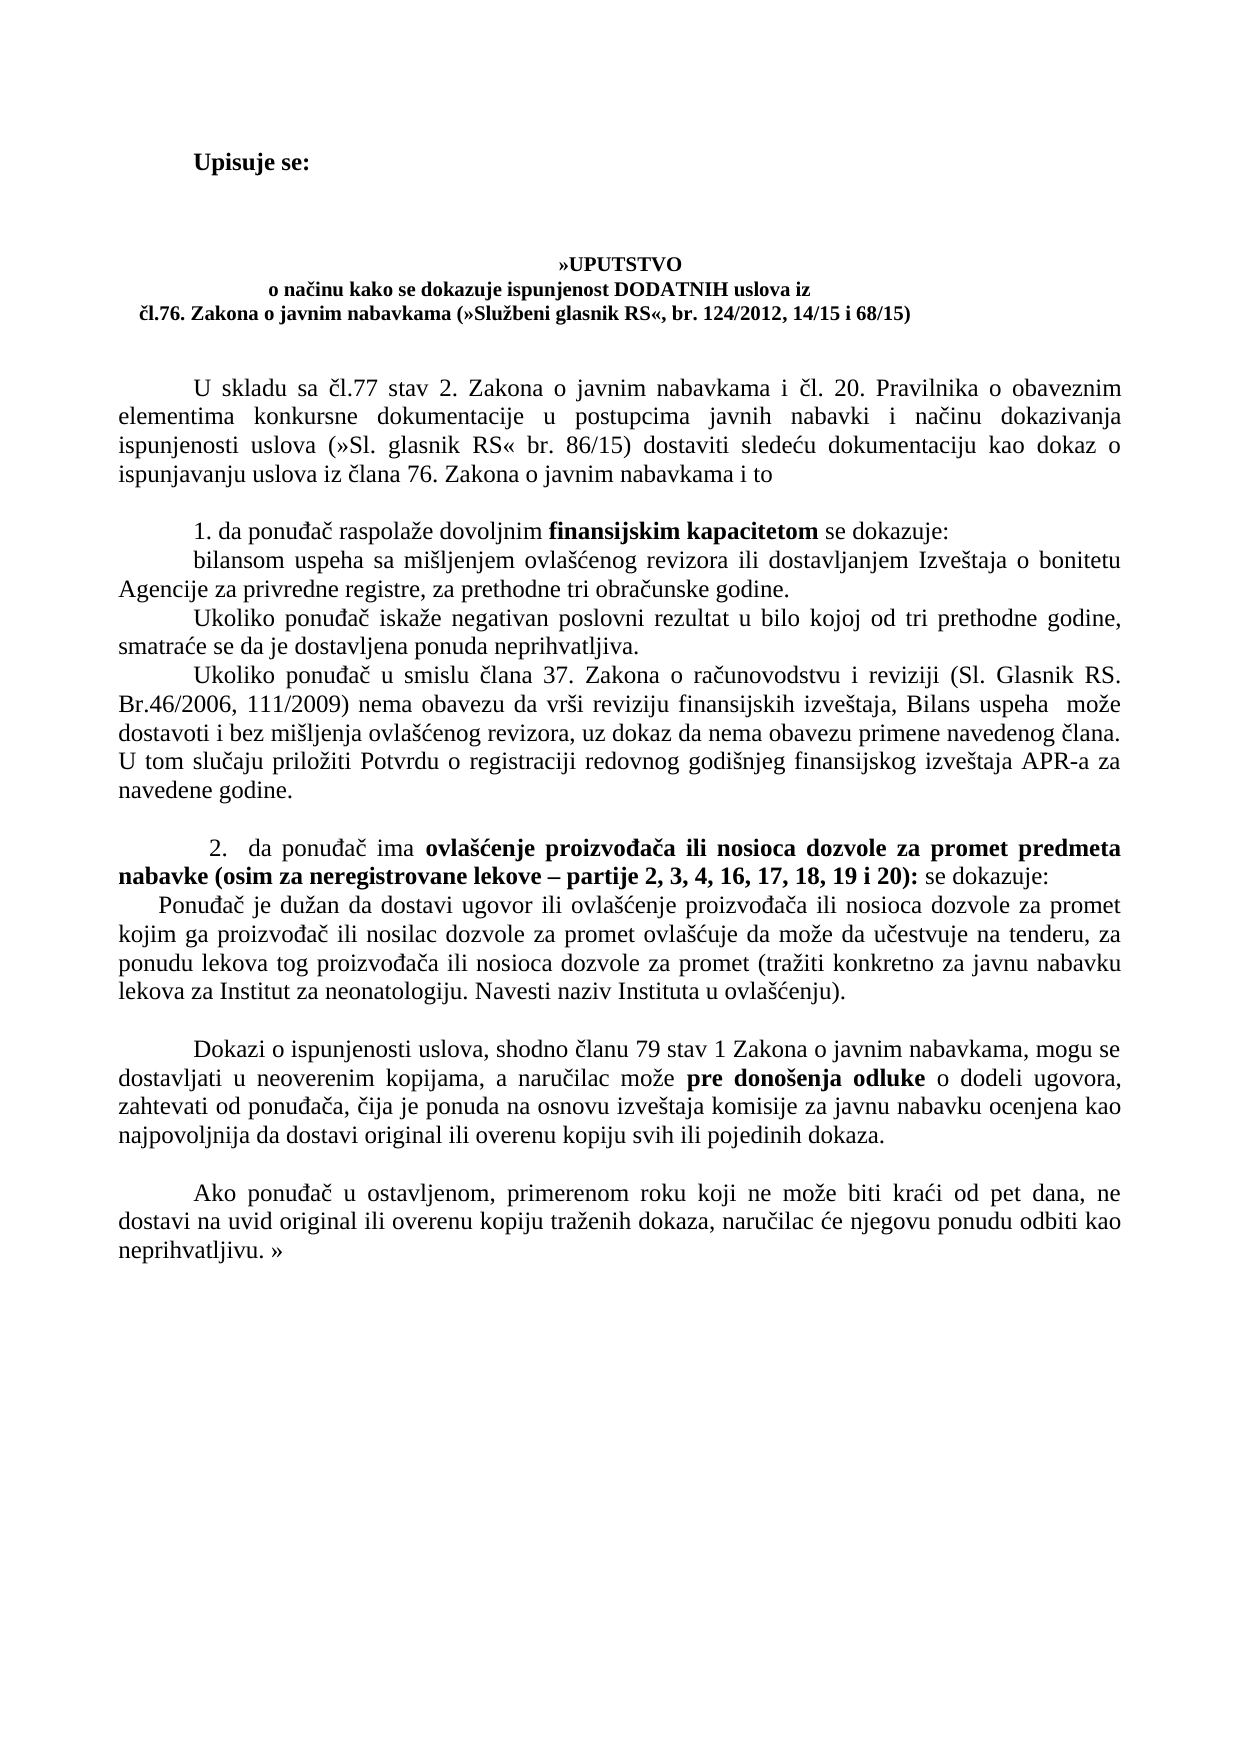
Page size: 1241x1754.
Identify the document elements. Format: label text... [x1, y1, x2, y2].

text Upisuje se: [118, 147, 1122, 176]
text U skladu sa čl.77 stav 2. Zakona o javnim nabavkama i čl. 20. Pravilnika o obaveznim elementima konkursne dokumentacije u postupcima javnih nabavki i načinu dokazivanja ispunjenosti uslova (»Sl. glasnik RS« br. 86/15) dostaviti sledeću dokumentaciju kao dokaz o ispunjavanju uslova iz člana 76. Zakona o javnim nabavkama i to [118, 373, 1122, 488]
text bilansom uspeha sa mišljenjem ovlašćenog revizora ili dostavljanjem Izveštaja o bonitetu Agencije za privredne registre, za prethodne tri obračunske godine. [118, 545, 1122, 603]
text Ako ponuđač u ostavljenom, primerenom roku koji ne može biti kraći od pet dana, ne dostavi na uvid original ili overenu kopiju traženih dokaza, naručilac će njegovu ponudu odbiti kao neprihvatljivu. » [118, 1178, 1122, 1264]
text o načinu kako se dokazuje ispunjenost DODATNIH uslova iz [268, 276, 1122, 301]
text čl.76. Zakona o javnim nabavkama (»Službeni glasnik RS«, br. 124/2012, 14/15 i 68/15) [118, 301, 1122, 324]
text »UPUTSTVO [118, 252, 1122, 276]
text Ukoliko ponuđač u smislu člana 37. Zakona o računovodstvu i reviziji (Sl. Glasnik RS. Br.46/2006, 111/2009) nema obavezu da vrši reviziju finansijskih izveštaja, Bilans uspeha može dostavoti i bez mišljenja ovlašćenog revizora, uz dokaz da nema obavezu primene navedenog člana. U tom slučaju priložiti Potvrdu o registraciji redovnog godišnjeg finansijskog izveštaja APR-a za navedene godine. [118, 660, 1122, 804]
text Dokazi o ispunjenosti uslova, shodno članu 79 stav 1 Zakona o javnim nabavkama, mogu se dostavljati u neoverenim kopijama, a naručilac može pre donošenja odluke o dodeli ugovora, zahtevati od ponuđača, čija je ponuda na osnovu izveštaja komisije za javnu nabavku ocenjena kao najpovoljnija da dostavi original ili overenu kopiju svih ili pojedinih dokaza. [118, 1034, 1122, 1149]
text 2. da ponuđač ima ovlašćenje proizvođača ili nosioca dozvole za promet predmeta nabavke (osim za neregistrovane lekove – partije 2, 3, 4, 16, 17, 18, 19 i 20): se dokazuje: [118, 833, 1122, 890]
text 1. da ponuđač raspolaže dovoljnim finansijskim kapacitetom se dokazuje: [193, 516, 1122, 545]
text Ponuđač je dužan da dostavi ugovor ili ovlašćenje proizvođača ili nosioca dozvole za promet kojim ga proizvođač ili nosilac dozvole za promet ovlašćuje da može da učestvuje na tenderu, za ponudu lekova tog proizvođača ili nosioca dozvole za promet (tražiti konkretno za javnu nabavku lekova za Institut za neonatologiju. Navesti naziv Instituta u ovlašćenju). [118, 890, 1122, 1005]
text Ukoliko ponuđač iskaže negativan poslovni rezultat u bilo kojoj od tri prethodne godine, smatraće se da je dostavljena ponuda neprihvatljiva. [118, 603, 1122, 660]
